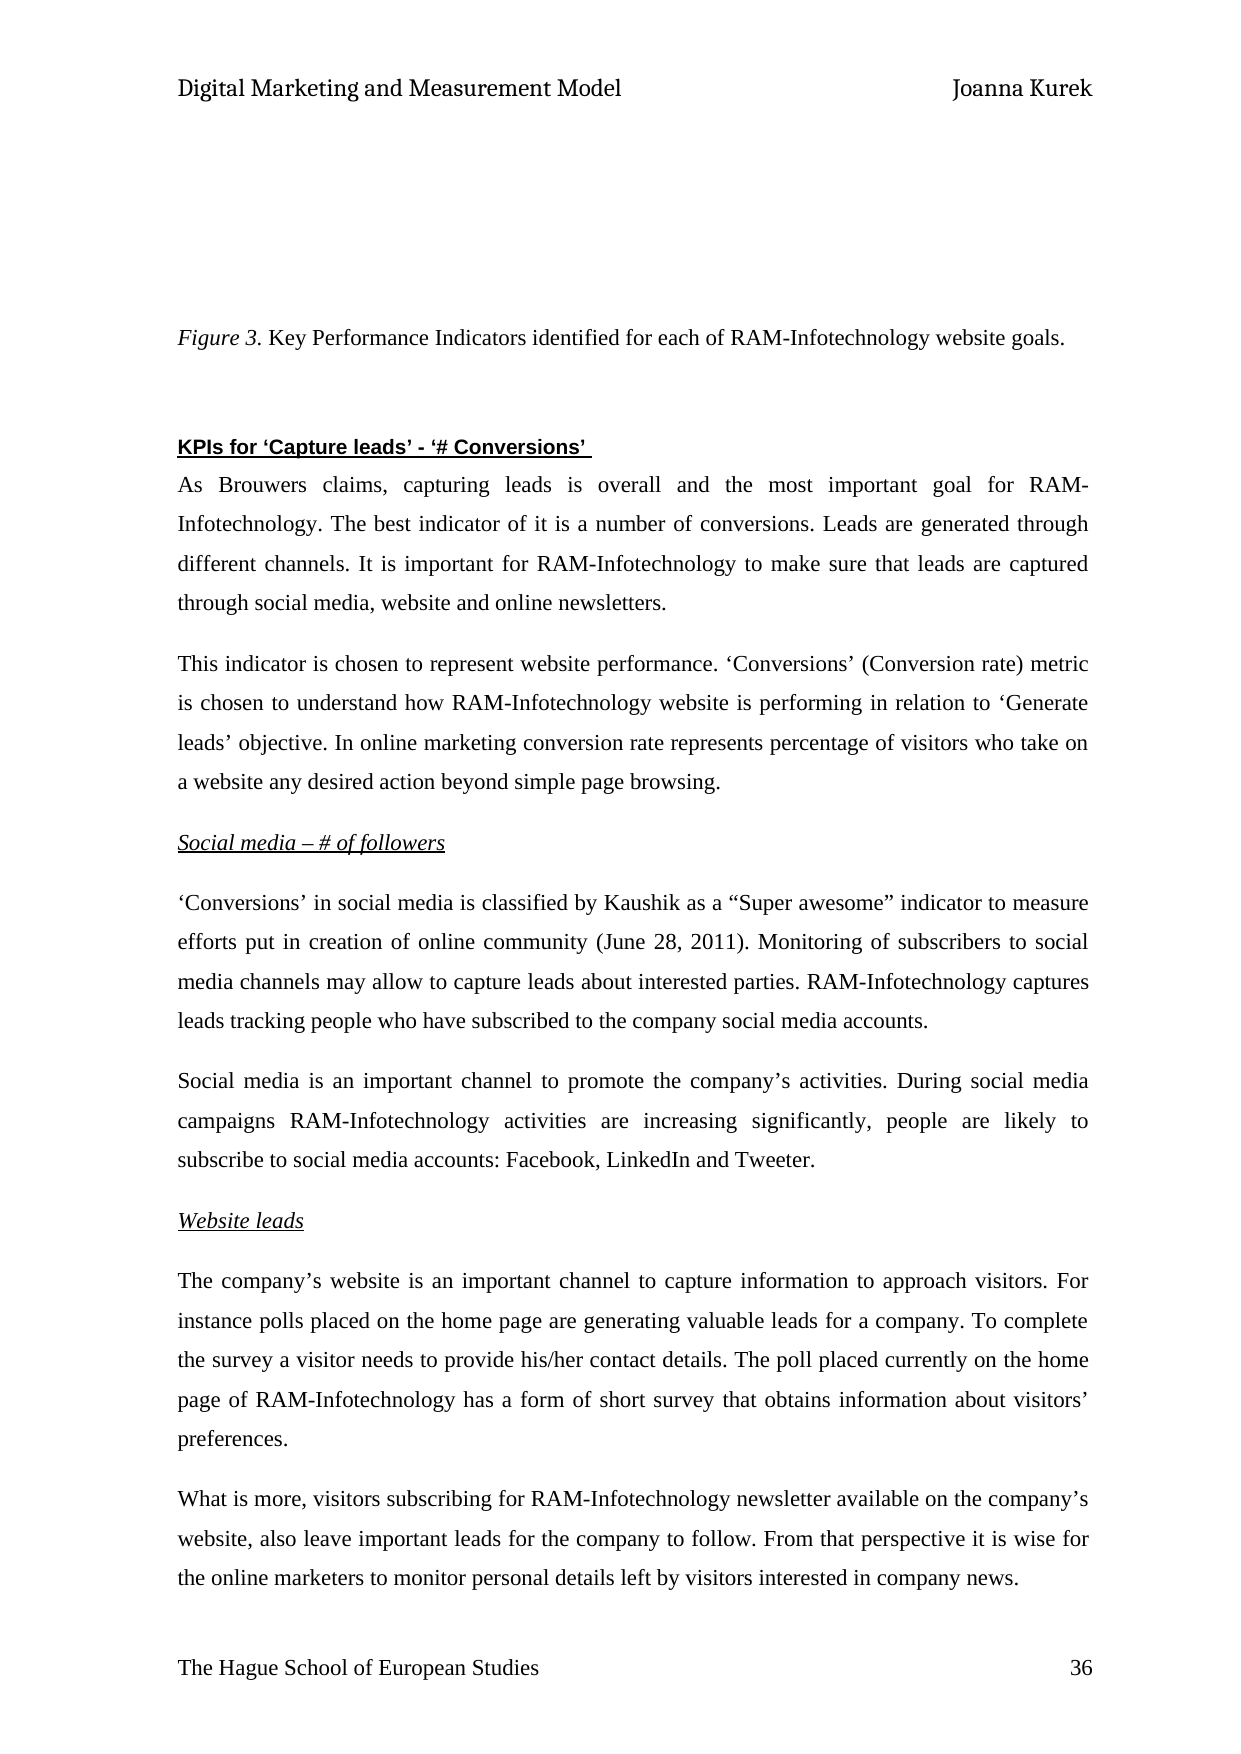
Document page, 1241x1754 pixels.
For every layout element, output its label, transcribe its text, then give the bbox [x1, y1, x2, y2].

text The company’s website is an important channel to capture information to approach visitors. For instance polls placed on the home page are generating valuable leads for a company. To complete the survey a visitor needs to provide his/her contact details. The poll placed currently on the home page of RAM-Infotechnology has a form of short survey that obtains information about visitors’ preferences. [177, 1267, 1090, 1451]
text Social media is an important channel to promote the company’s activities. During social media campaigns RAM-Infotechnology activities are increasing significantly, people are likely to subscribe to social media accounts: Facebook, LinkedIn and Tweeter. [177, 1068, 1090, 1173]
text This indicator is chosen to represent website performance. ‘Conversions’ (Conversion rate) metric is chosen to understand how RAM-Infotechnology website is performing in relation to ‘Generate leads’ objective. In online marketing conversion rate represents percentage of visitors who take on a website any desired action beyond simple page browsing. [177, 650, 1090, 794]
text Social media – # of followers [177, 828, 1090, 855]
text Website leads [177, 1207, 1090, 1233]
text ‘Conversions’ in social media is classified by Kaushik as a “Super awesome” indicator to measure efforts put in creation of online community (June 28, 2011). Monitoring of subscribers to social media channels may allow to capture leads about interested parties. RAM-Infotechnology captures leads tracking people who have subscribed to the company social media accounts. [177, 889, 1090, 1034]
subtitle KPIs for ‘Capture leads’ - ‘# Conversions’ [177, 435, 1090, 459]
text What is more, visitors subscribing for RAM-Infotechnology newsletter available on the company’s website, also leave important leads for the company to follow. From that perspective it is wise for the online marketers to monitor personal details left by visitors interested in company news. [177, 1485, 1090, 1591]
text As Brouwers claims, capturing leads is overall and the most important goal for RAM-Infotechnology. The best indicator of it is a number of conversions. Leads are generated through different channels. It is important for RAM-Infotechnology to make sure that leads are captured through social media, website and online newsletters. [177, 471, 1090, 616]
text Figure 3. Key Performance Indicators identified for each of RAM-Infotechnology website goals. [177, 324, 1090, 350]
